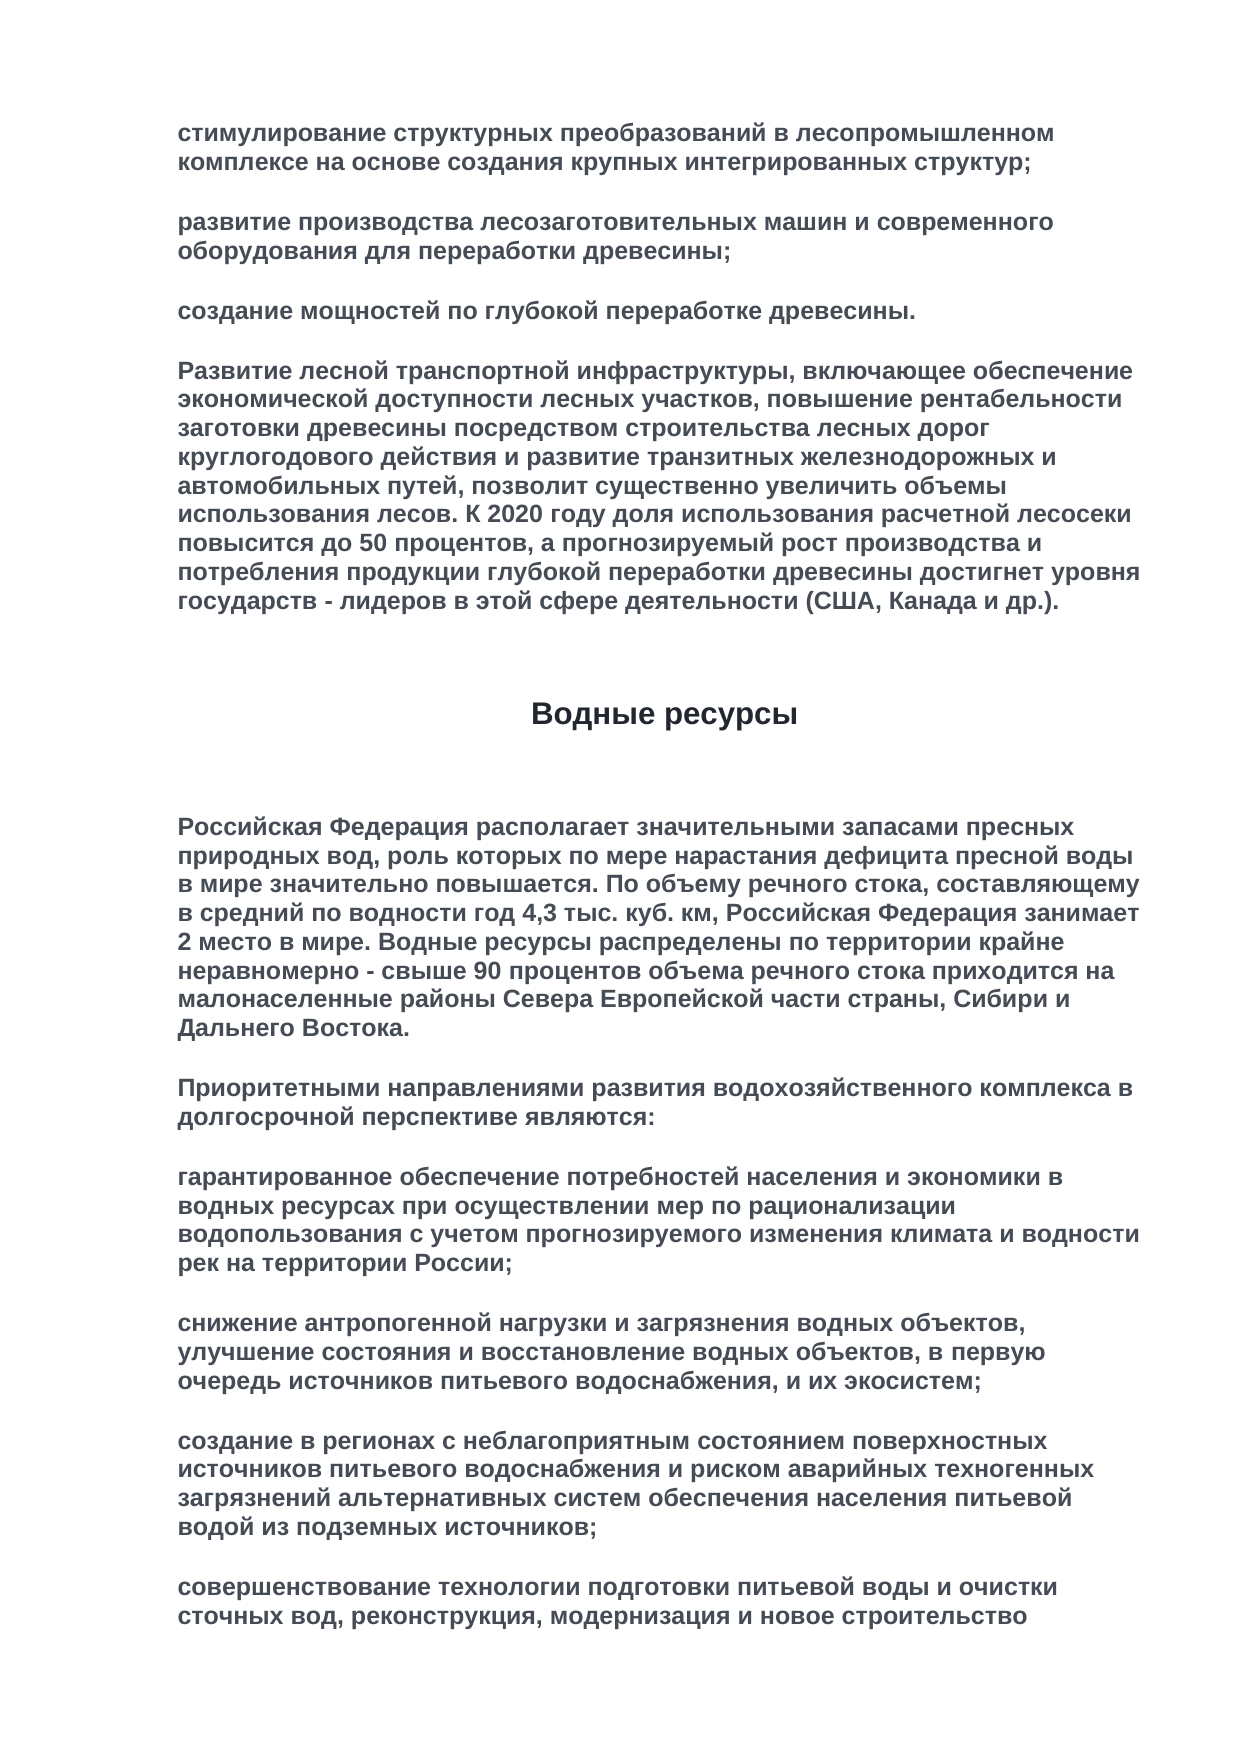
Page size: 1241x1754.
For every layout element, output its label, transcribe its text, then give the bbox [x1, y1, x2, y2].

text создание мощностей по глубокой переработке древесины. [177, 296, 1152, 324]
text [177, 1572, 1152, 1629]
text стимулирование структурных преобразований в лесопромышленном комплексе на основе создания крупных интегрированных структур; [177, 118, 1152, 176]
text развитие производства лесозаготовительных машин и современного оборудования для переработки древесины; [177, 207, 1152, 264]
text создание в регионах с неблагоприятным состоянием поверхностных источников питьевого водоснабжения и риском аварийных техногенных загрязнений альтернативных систем обеспечения населения питьевой водой из подземных источников; [177, 1426, 1152, 1541]
text гарантированное обеспечение потребностей населения и экономики в водных ресурсах при осуществлении мер по рационализации водопользования с учетом прогнозируемого изменения климата и водности рек на территории России; [177, 1162, 1152, 1277]
text снижение антропогенной нагрузки и загрязнения водных объектов, улучшение состояния и восстановление водных объектов, в первую очередь источников питьевого водоснабжения, и их экосистем; [177, 1308, 1152, 1394]
text Приоритетными направлениями развития водохозяйственного комплекса в долгосрочной перспективе являются: [177, 1073, 1152, 1131]
text Российская Федерация располагает значительными запасами пресных природных вод, роль которых по мере нарастания дефицита пресной воды в мире значительно повышается. По объему речного стока, составляющему в средний по водности год 4,3 тыс. куб. км, Российская Федерация занимает 2 место в мире. Водные ресурсы распределены по территории крайне неравномерно - свыше 90 процентов объема речного стока приходится на малонаселенные районы Севера Европейской части страны, Сибири и Дальнего Востока. [177, 812, 1152, 1042]
text Водные ресурсы [177, 695, 1152, 731]
text Развитие лесной транспортной инфраструктуры, включающее обеспечение экономической доступности лесных участков, повышение рентабельности заготовки древесины посредством строительства лесных дорог круглогодового действия и развитие транзитных железнодорожных и автомобильных путей, позволит существенно увеличить объемы использования лесов. К 2020 году доля использования расчетной лесосеки повысится до 50 процентов, а прогнозируемый рост производства и потребления продукции глубокой переработки древесины достигнет уровня государств - лидеров в этой сфере деятельности (США, Канада и др.). [177, 356, 1152, 614]
